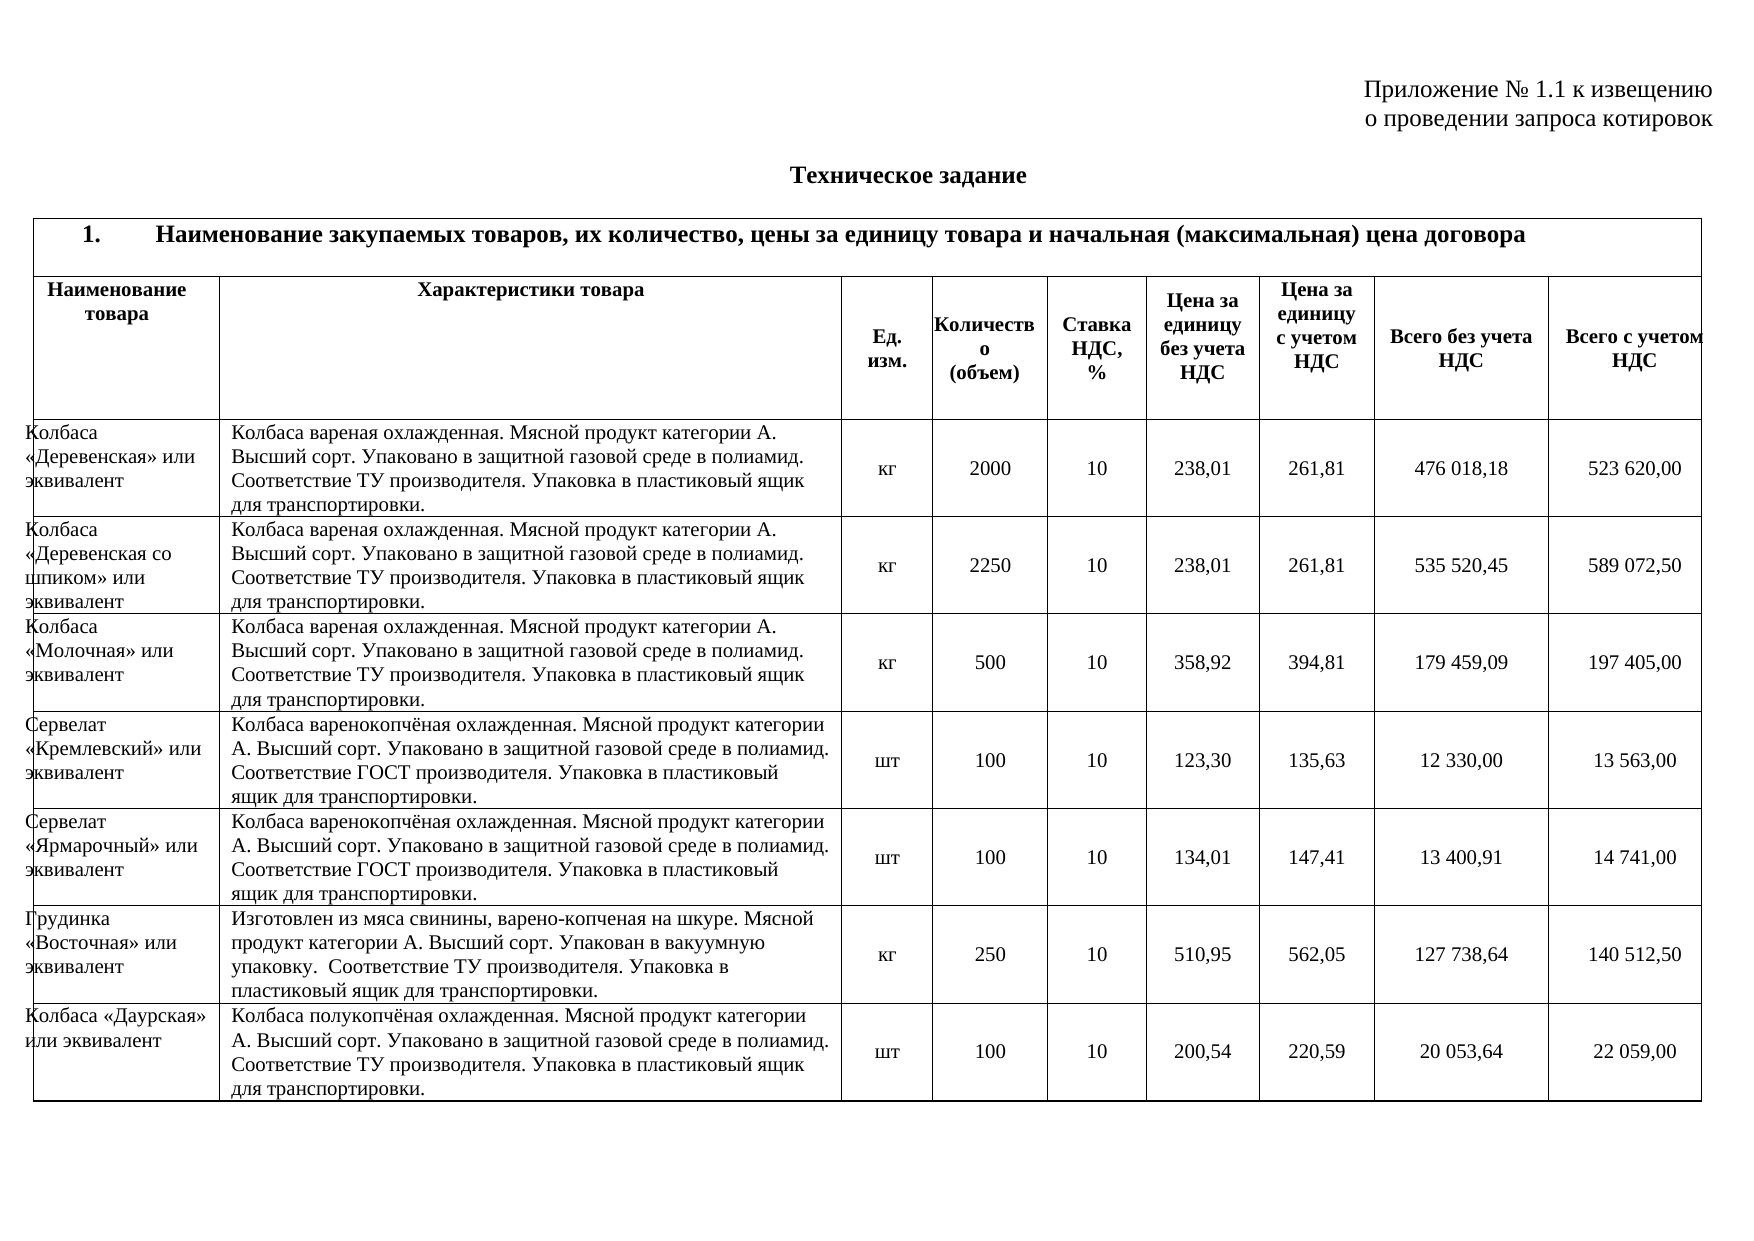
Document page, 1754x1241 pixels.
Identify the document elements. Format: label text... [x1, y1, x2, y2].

table_header Наименование закупаемых товаров, их количество, цены за единицу товара и начальная (максимальная) цена договора [1260, 277, 1374, 419]
table_header Наименование закупаемых товаров, их количество, цены за единицу товара и начальная (максимальная) цена договора [34, 420, 219, 516]
table_header Наименование закупаемых товаров, их количество, цены за единицу товара и начальная (максимальная) цена договора [842, 712, 932, 808]
table_header Наименование закупаемых товаров, их количество, цены за единицу товара и начальная (максимальная) цена договора [1260, 712, 1374, 808]
table_header Наименование закупаемых товаров, их количество, цены за единицу товара и начальная (максимальная) цена договора [842, 420, 932, 516]
table_header Наименование закупаемых товаров, их количество, цены за единицу товара и начальная (максимальная) цена договора [34, 219, 1701, 276]
table_header Наименование закупаемых товаров, их количество, цены за единицу товара и начальная (максимальная) цена договора [34, 809, 219, 905]
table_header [1375, 1004, 1548, 1100]
table_header Наименование закупаемых товаров, их количество, цены за единицу товара и начальная (максимальная) цена договора [220, 517, 841, 613]
table_header Наименование закупаемых товаров, их количество, цены за единицу товара и начальная (максимальная) цена договора [1375, 517, 1548, 613]
table_header Наименование закупаемых товаров, их количество, цены за единицу товара и начальная (максимальная) цена договора [1375, 277, 1548, 419]
table_header Наименование закупаемых товаров, их количество, цены за единицу товара и начальная (максимальная) цена договора [1048, 277, 1146, 419]
table_header Наименование закупаемых товаров, их количество, цены за единицу товара и начальная (максимальная) цена договора [1260, 420, 1374, 516]
table_header Наименование закупаемых товаров, их количество, цены за единицу товара и начальная (максимальная) цена договора [842, 906, 932, 1003]
table_header Наименование закупаемых товаров, их количество, цены за единицу товара и начальная (максимальная) цена договора [1375, 906, 1548, 1003]
table_header Наименование закупаемых товаров, их количество, цены за единицу товара и начальная (максимальная) цена договора [842, 517, 932, 613]
table_header Наименование закупаемых товаров, их количество, цены за единицу товара и начальная (максимальная) цена договора [1147, 277, 1259, 419]
text Техническое задание [44, 160, 1713, 189]
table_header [842, 1004, 932, 1100]
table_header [1048, 1004, 1146, 1100]
table_header Наименование закупаемых товаров, их количество, цены за единицу товара и начальная (максимальная) цена договора [1549, 277, 1701, 419]
table_header Наименование закупаемых товаров, их количество, цены за единицу товара и начальная (максимальная) цена договора [842, 809, 932, 905]
table_header Наименование закупаемых товаров, их количество, цены за единицу товара и начальная (максимальная) цена договора [1260, 517, 1374, 613]
text Приложение № 1.1 к извещению [44, 74, 1713, 103]
table_header Наименование закупаемых товаров, их количество, цены за единицу товара и начальная (максимальная) цена договора [1260, 809, 1374, 905]
table_header Наименование закупаемых товаров, их количество, цены за единицу товара и начальная (максимальная) цена договора [34, 614, 219, 711]
table_header Наименование закупаемых товаров, их количество, цены за единицу товара и начальная (максимальная) цена договора [1375, 809, 1548, 905]
table_header Наименование закупаемых товаров, их количество, цены за единицу товара и начальная (максимальная) цена договора [1048, 712, 1146, 808]
table_header Наименование закупаемых товаров, их количество, цены за единицу товара и начальная (максимальная) цена договора [933, 277, 1047, 419]
table_header Наименование закупаемых товаров, их количество, цены за единицу товара и начальная (максимальная) цена договора [220, 420, 841, 516]
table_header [34, 1004, 219, 1100]
table_header Наименование закупаемых товаров, их количество, цены за единицу товара и начальная (максимальная) цена договора [1048, 517, 1146, 613]
table_header Наименование закупаемых товаров, их количество, цены за единицу товара и начальная (максимальная) цена договора [1048, 614, 1146, 711]
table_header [1260, 1004, 1374, 1100]
table_header Наименование закупаемых товаров, их количество, цены за единицу товара и начальная (максимальная) цена договора [1048, 420, 1146, 516]
table_header Наименование закупаемых товаров, их количество, цены за единицу товара и начальная (максимальная) цена договора [34, 277, 219, 419]
table_header Наименование закупаемых товаров, их количество, цены за единицу товара и начальная (максимальная) цена договора [220, 277, 841, 419]
table_header Наименование закупаемых товаров, их количество, цены за единицу товара и начальная (максимальная) цена договора [1048, 809, 1146, 905]
table_header Наименование закупаемых товаров, их количество, цены за единицу товара и начальная (максимальная) цена договора [1375, 420, 1548, 516]
text о проведении запроса котировок [44, 103, 1713, 131]
table_header Наименование закупаемых товаров, их количество, цены за единицу товара и начальная (максимальная) цена договора [1260, 906, 1374, 1003]
table_header Наименование закупаемых товаров, их количество, цены за единицу товара и начальная (максимальная) цена договора [1048, 906, 1146, 1003]
table_header Наименование закупаемых товаров, их количество, цены за единицу товара и начальная (максимальная) цена договора [1375, 712, 1548, 808]
table_header Наименование закупаемых товаров, их количество, цены за единицу товара и начальная (максимальная) цена договора [220, 614, 841, 711]
table_header Наименование закупаемых товаров, их количество, цены за единицу товара и начальная (максимальная) цена договора [842, 277, 932, 419]
table_header Наименование закупаемых товаров, их количество, цены за единицу товара и начальная (максимальная) цена договора [34, 906, 219, 1003]
table_header Наименование закупаемых товаров, их количество, цены за единицу товара и начальная (максимальная) цена договора [842, 614, 932, 711]
table_header Наименование закупаемых товаров, их количество, цены за единицу товара и начальная (максимальная) цена договора [34, 517, 219, 613]
table_header Наименование закупаемых товаров, их количество, цены за единицу товара и начальная (максимальная) цена договора [34, 712, 219, 808]
table_header Наименование закупаемых товаров, их количество, цены за единицу товара и начальная (максимальная) цена договора [1260, 614, 1374, 711]
table_header Наименование закупаемых товаров, их количество, цены за единицу товара и начальная (максимальная) цена договора [1375, 614, 1548, 711]
